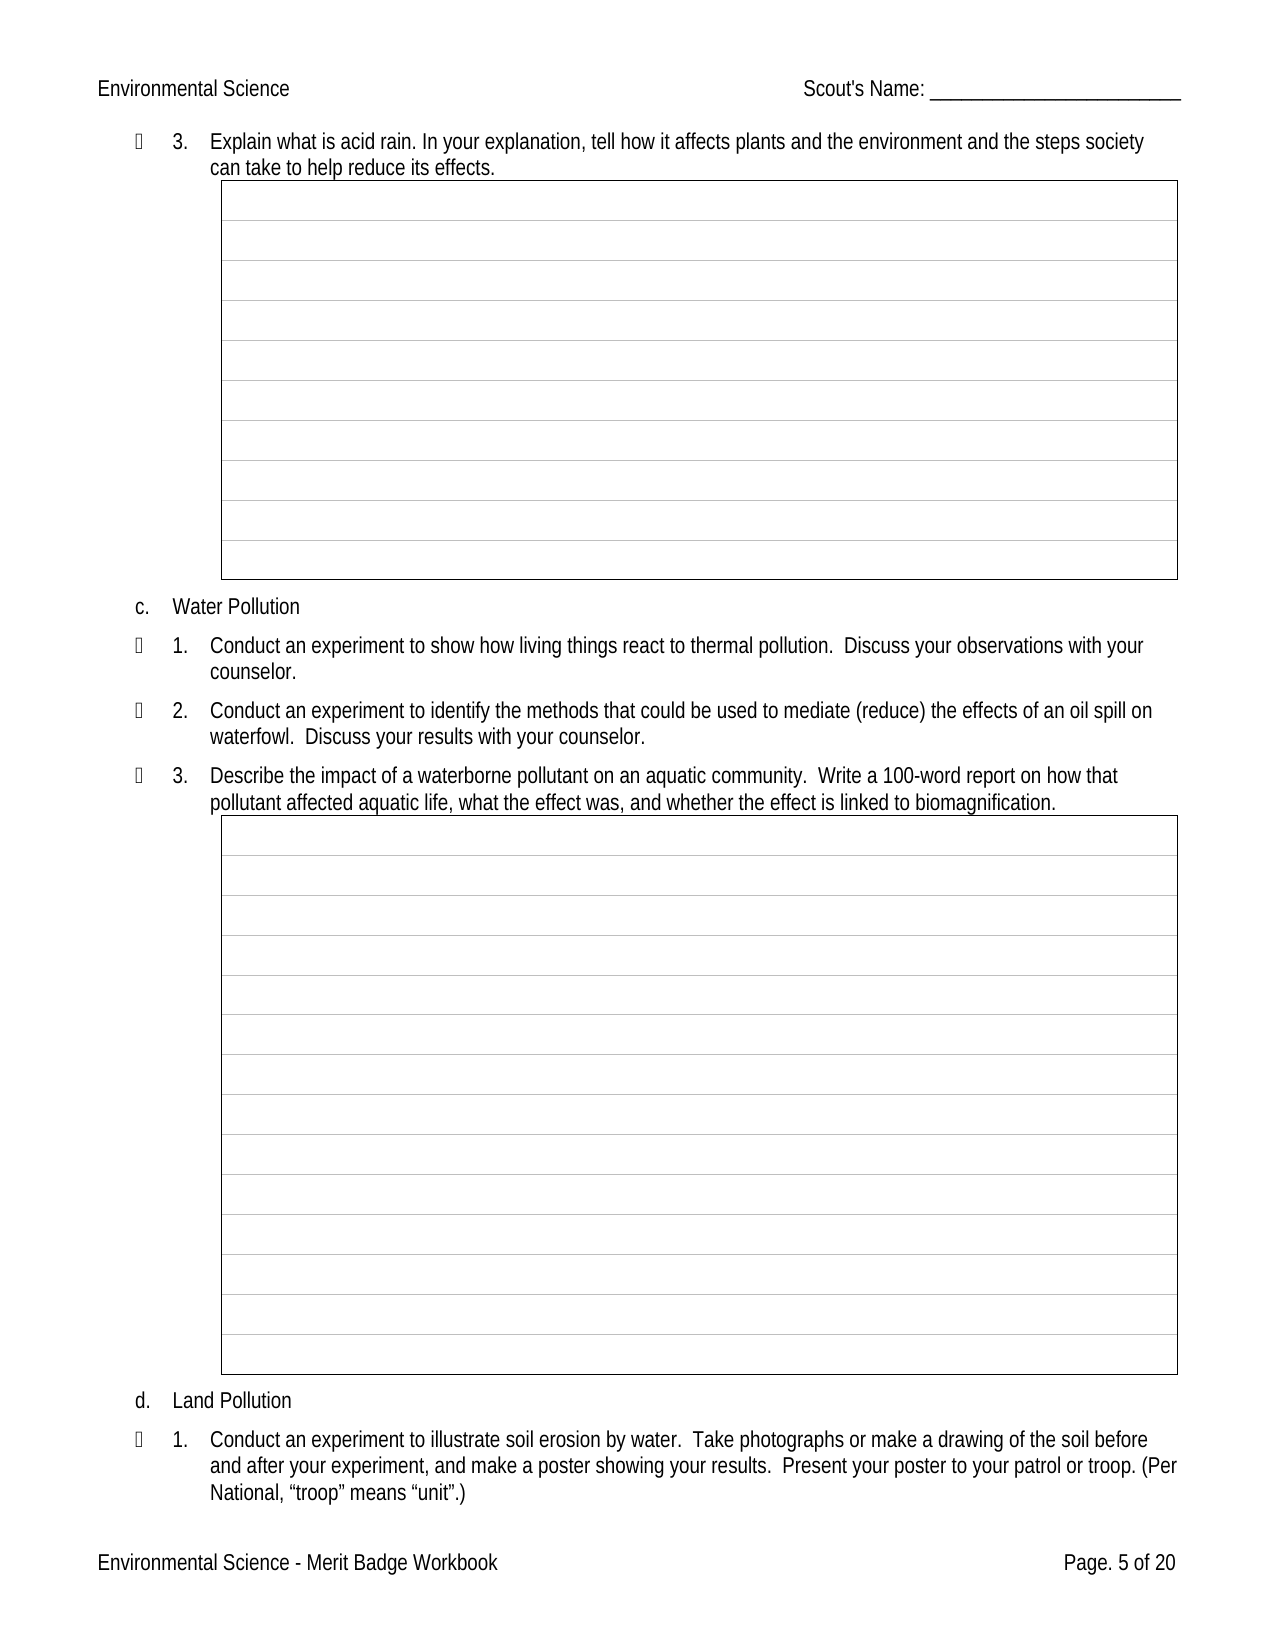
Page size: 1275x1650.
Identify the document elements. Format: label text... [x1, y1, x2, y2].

table_cell [222, 1015, 1177, 1054]
table_cell [222, 1095, 1177, 1134]
table_cell [222, 936, 1177, 974]
table_cell [222, 501, 1177, 539]
table_cell [222, 1335, 1177, 1373]
text 1. Conduct an experiment to illustrate soil erosion by water. Take photographs or make a drawing of the soil before and after your experiment, and make a poster showing your results. Present your poster to your patrol or troop. (Per National, “troop” means “unit”.) [135, 1426, 1177, 1505]
table_cell [222, 381, 1177, 420]
table_cell [222, 856, 1177, 895]
text c. Water Pollution [135, 593, 1177, 619]
table_cell [222, 1215, 1177, 1254]
table_cell [222, 1175, 1177, 1214]
table_cell [222, 421, 1177, 460]
table_cell [222, 221, 1177, 260]
table_cell [222, 1055, 1177, 1094]
table_cell [222, 341, 1177, 380]
table_cell [222, 301, 1177, 340]
table_header [222, 181, 1177, 220]
table_cell [222, 976, 1177, 1014]
text 1. Conduct an experiment to show how living things react to thermal pollution. Discuss your observations with your counselor. [135, 632, 1177, 684]
table_cell [222, 896, 1177, 934]
text 2. Conduct an experiment to identify the methods that could be used to mediate (reduce) the effects of an oil spill on waterfowl. Discuss your results with your counselor. [135, 697, 1177, 750]
table_cell [222, 541, 1177, 579]
table_cell [222, 1255, 1177, 1294]
text d. Land Pollution [135, 1387, 1177, 1413]
table_cell [222, 461, 1177, 499]
table_cell [222, 261, 1177, 300]
text 3. Explain what is acid rain. In your explanation, tell how it affects plants and the environment and the steps society can take to help reduce its effects. [135, 128, 1177, 180]
table_cell [222, 1295, 1177, 1333]
table_cell [222, 1135, 1177, 1174]
text 3. Describe the impact of a waterborne pollutant on an aquatic community. Write a 100-word report on how that pollutant affected aquatic life, what the effect was, and whether the effect is linked to biomagnification. [135, 762, 1177, 815]
table_header [222, 816, 1177, 855]
